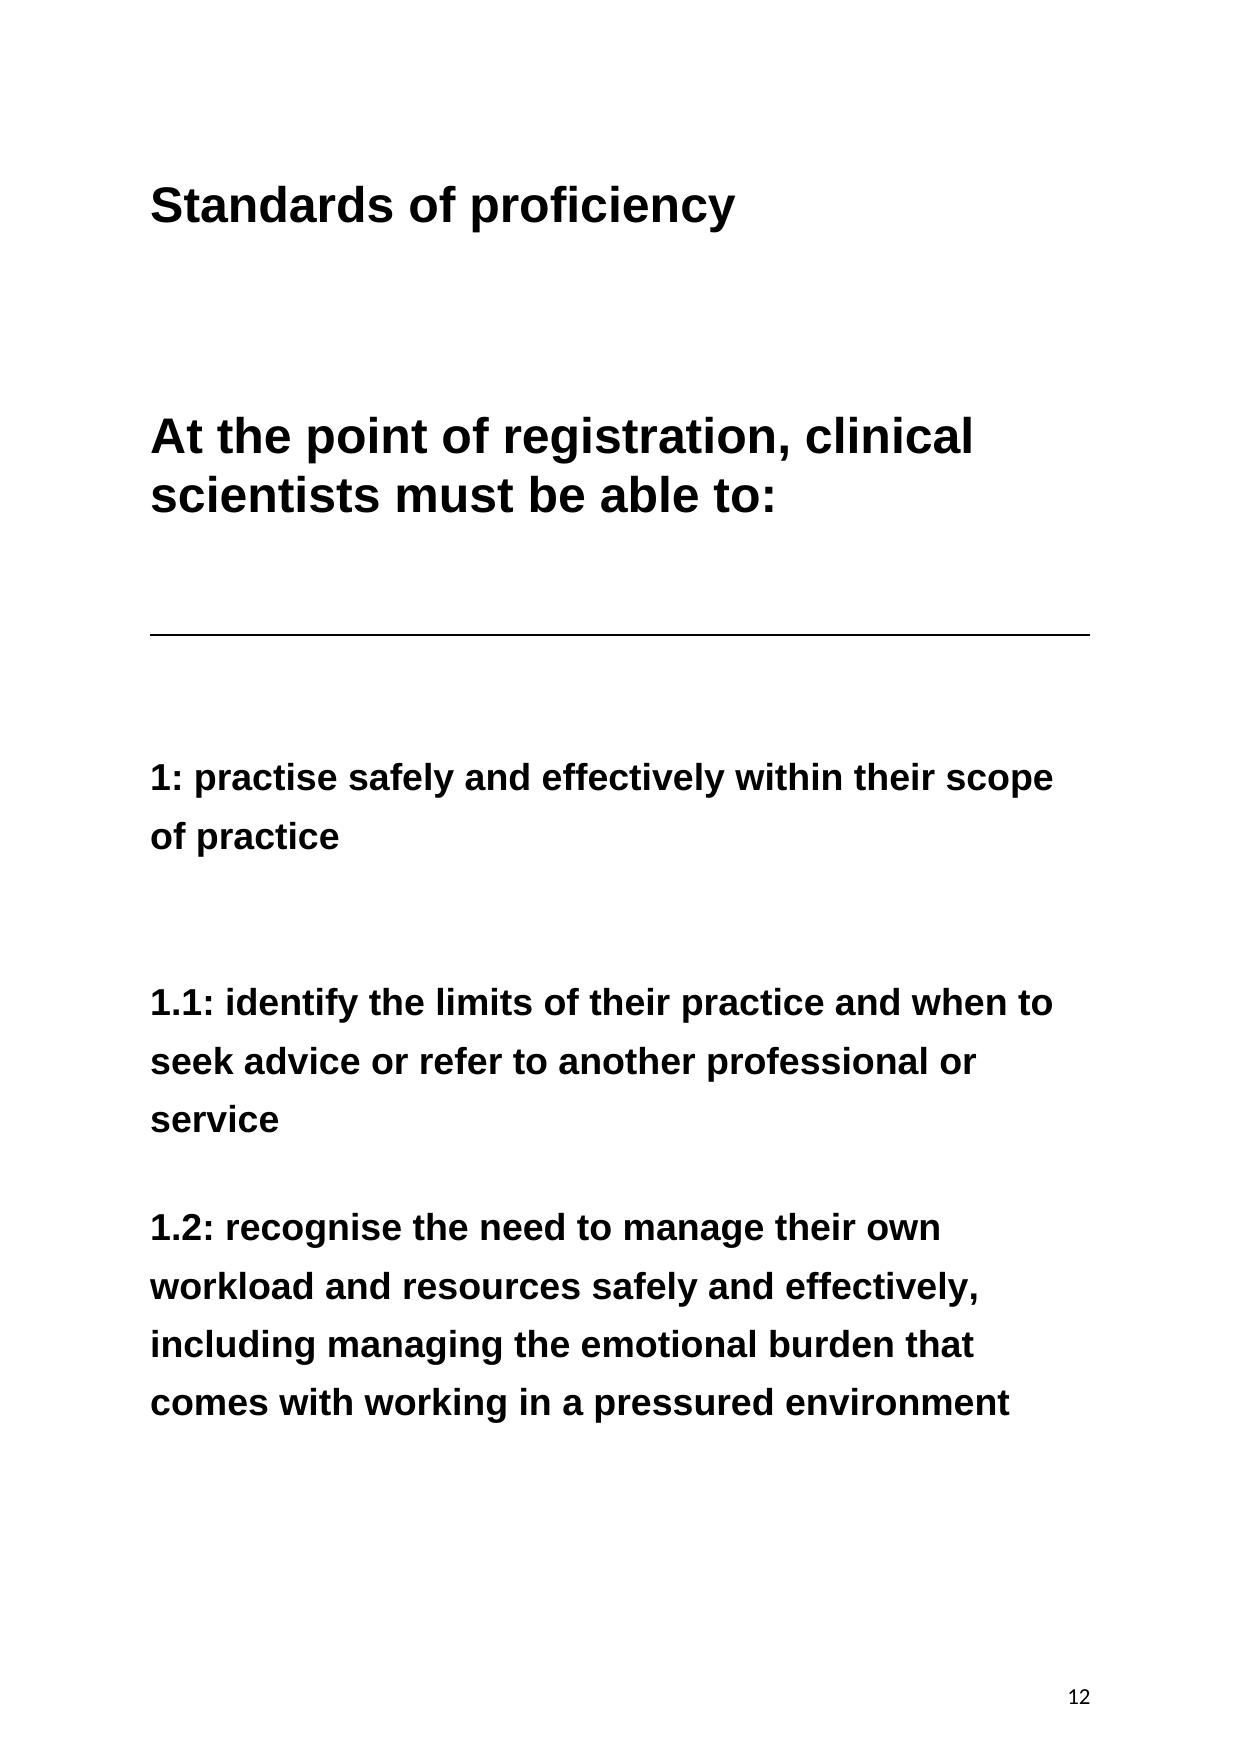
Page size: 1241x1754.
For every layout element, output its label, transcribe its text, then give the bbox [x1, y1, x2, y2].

text 1.2: recognise the need to manage their own workload and resources safely and effectively, including managing the emotional burden that comes with working in a pressured environment [150, 1194, 1090, 1427]
text 1.1: identify the limits of their practice and when to seek advice or refer to another professional or service [150, 969, 1090, 1144]
text 1: practise safely and effectively within their scope of practice [150, 686, 1090, 919]
text At the point of registration, clinical scientists must be able to: [150, 407, 1090, 524]
subtitle Standards of proficiency [150, 175, 1090, 232]
